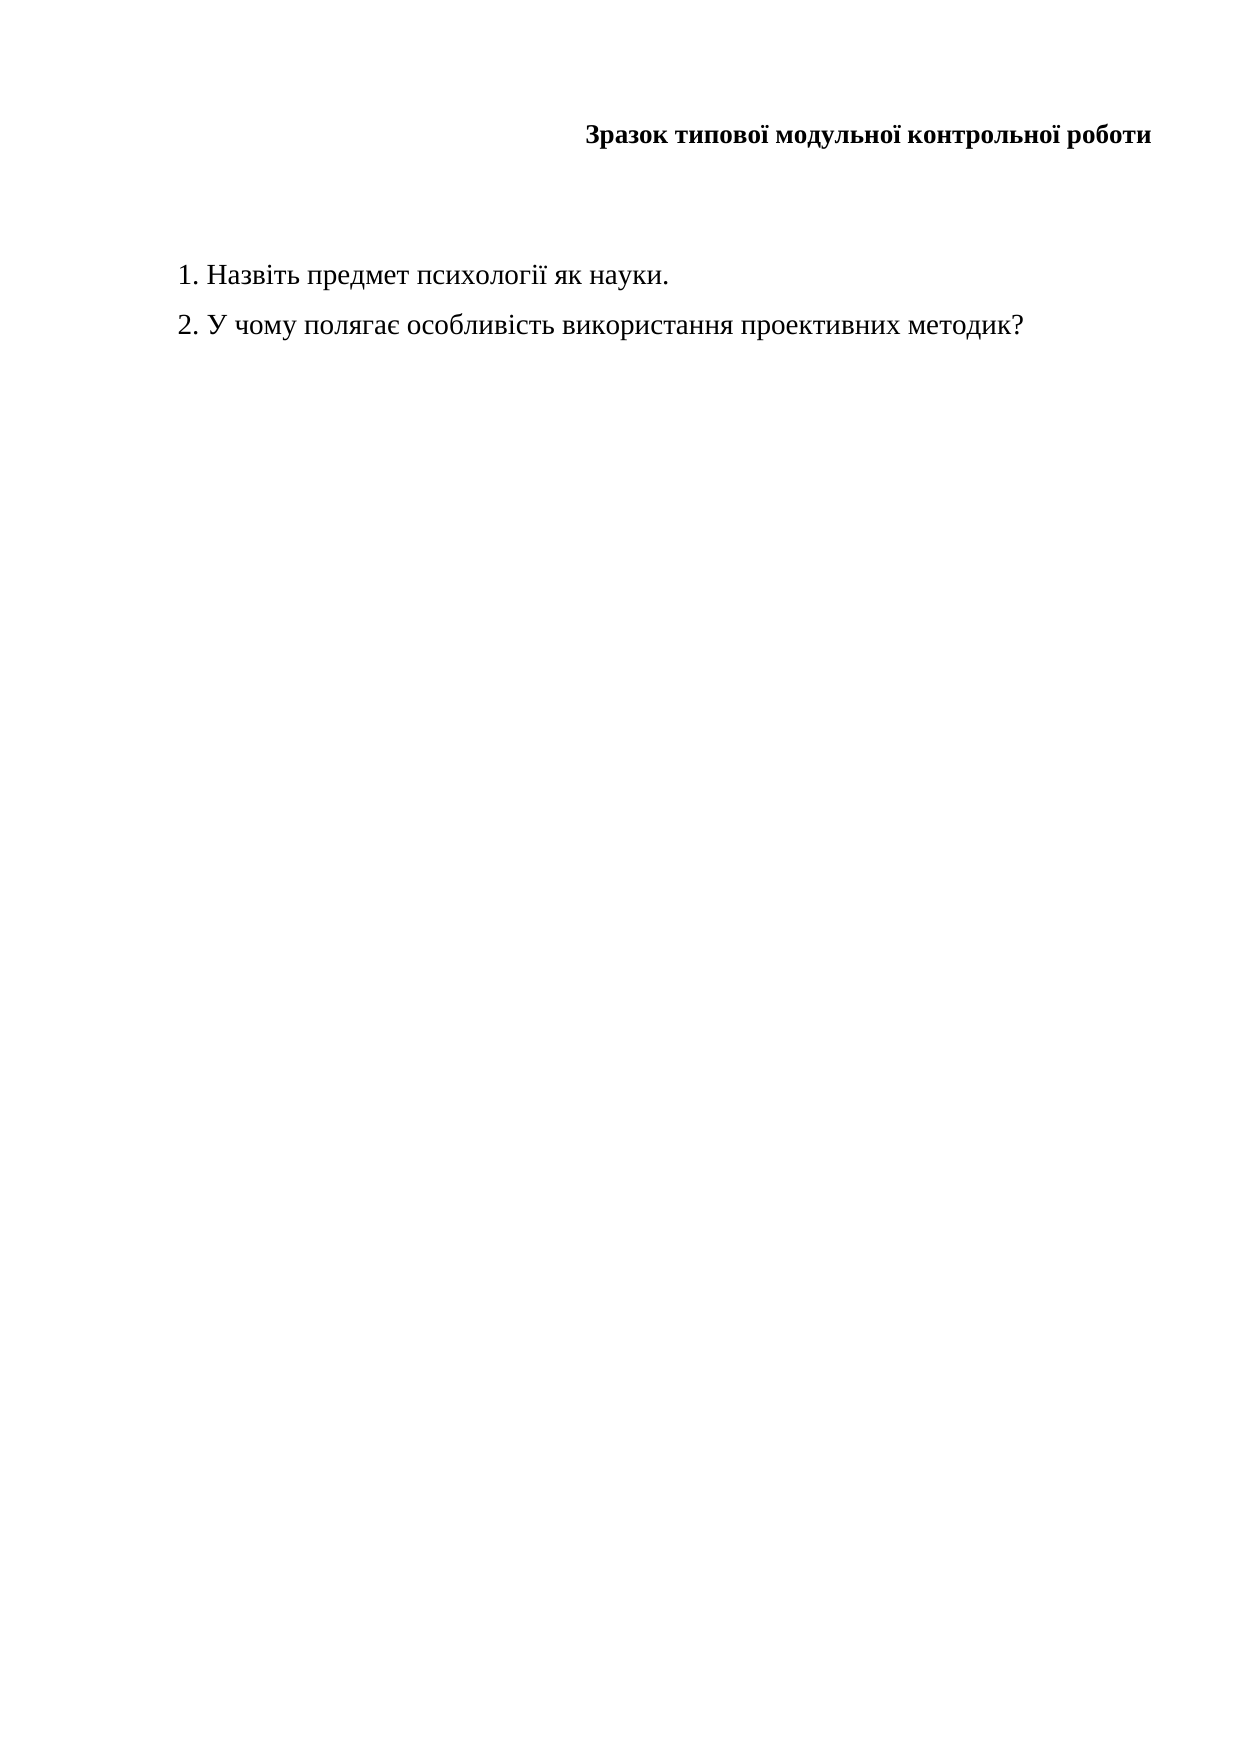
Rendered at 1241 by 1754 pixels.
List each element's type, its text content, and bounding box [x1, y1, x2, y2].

text 2. У чому полягає особливість використання проективних методик? [177, 307, 1152, 341]
text Зразок типової модульної контрольної роботи [177, 118, 1152, 149]
text 1. Назвіть предмет психології як науки. [177, 257, 1152, 291]
